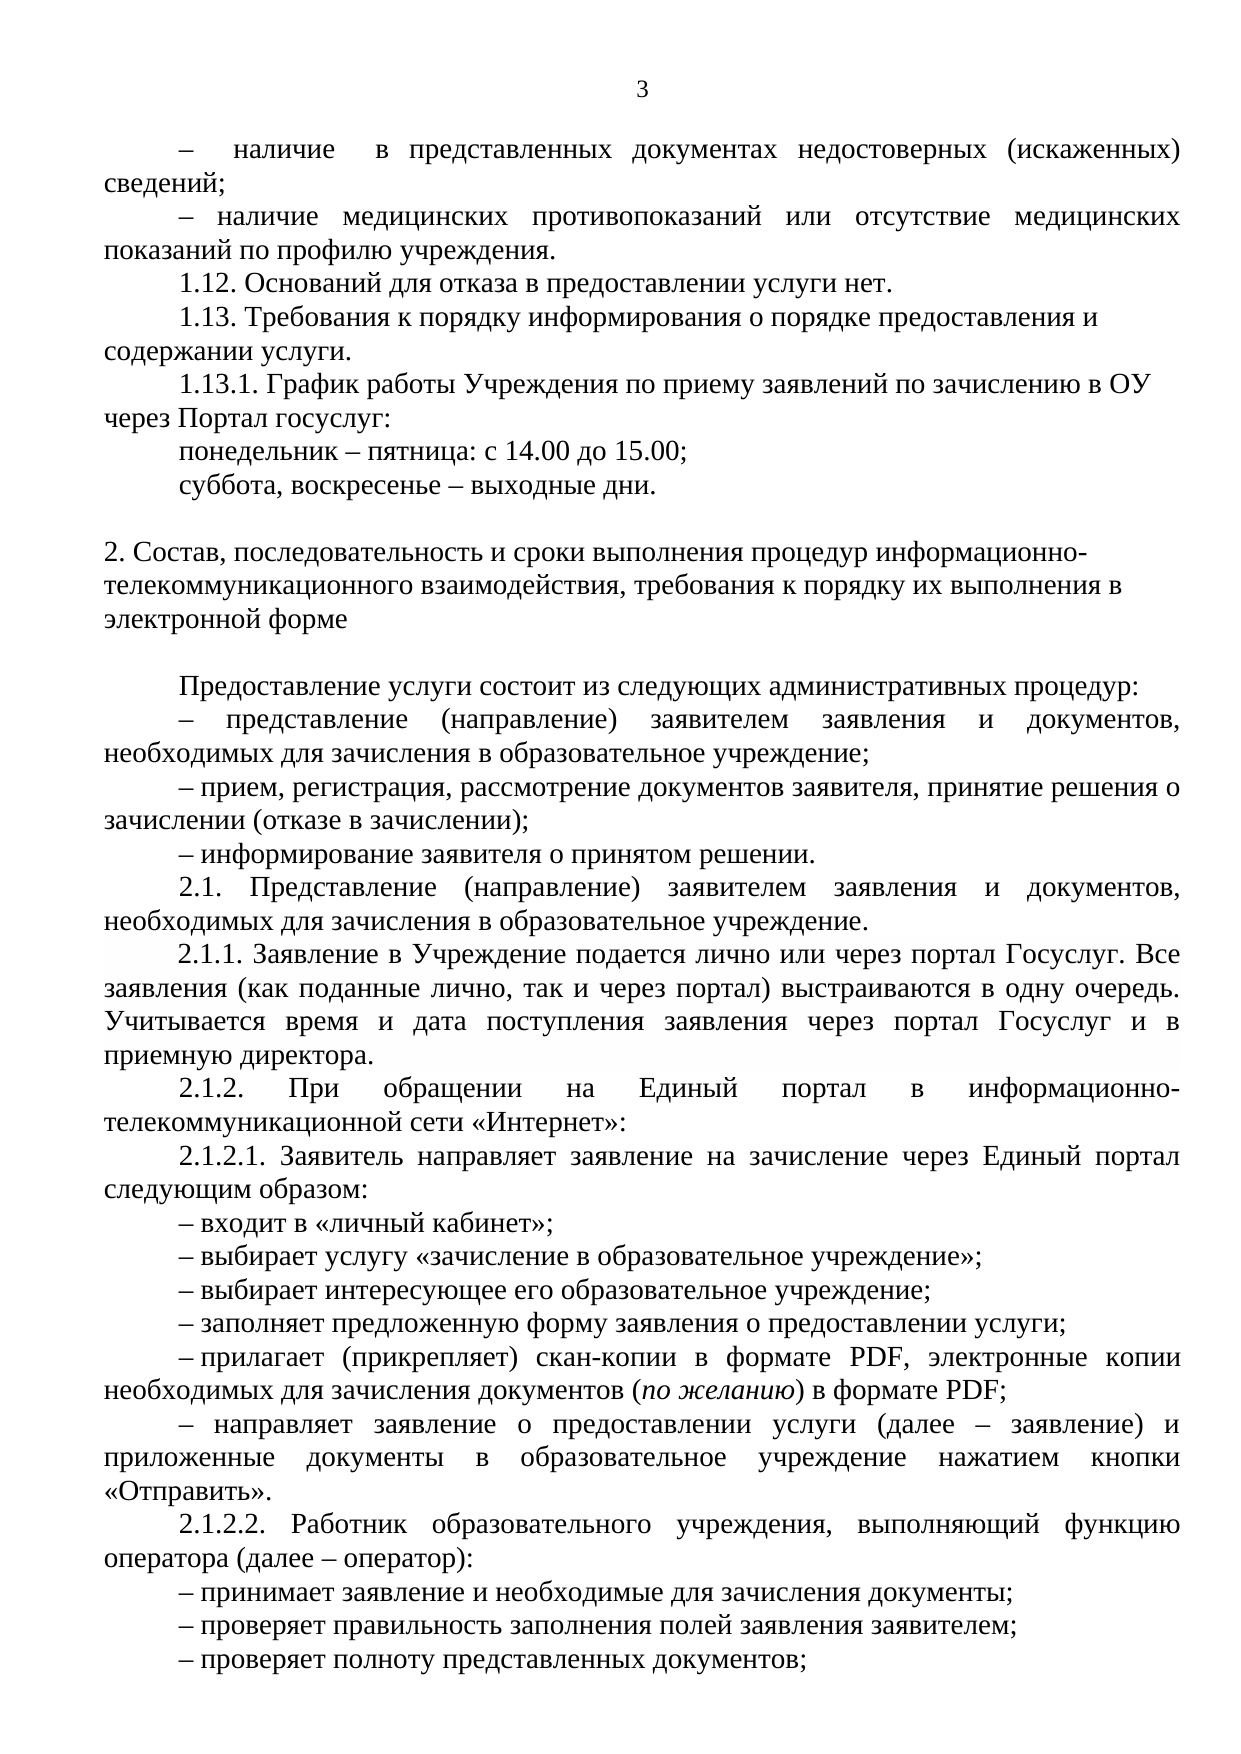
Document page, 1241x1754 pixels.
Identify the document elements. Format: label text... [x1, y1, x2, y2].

text 1.13.1. График работы Учреждения по приему заявлений по зачислению в ОУ через Портал госуслуг: [103, 366, 1181, 433]
text – проверяет полноту представленных документов; [103, 1641, 1181, 1674]
text – прилагает (прикрепляет) скан-копии в формате PDF, электронные копии необходимых для зачисления документов (по желанию) в формате PDF; [103, 1339, 1181, 1406]
text – проверяет правильность заполнения полей заявления заявителем; [103, 1607, 1181, 1641]
text – принимает заявление и необходимые для зачисления документы; [103, 1574, 1181, 1607]
text – представление (направление) заявителем заявления и документов, необходимых для зачисления в образовательное учреждение; [103, 702, 1181, 769]
text понедельник – пятница: с 14.00 до 15.00; [103, 433, 1181, 467]
text – выбирает интересующее его образовательное учреждение; [103, 1272, 1181, 1305]
text – направляет заявление о предоставлении услуги (далее – заявление) и приложенные документы в образовательное учреждение нажатием кнопки «Отправить». [103, 1406, 1181, 1507]
text 1.13. Требования к порядку информирования о порядке предоставления и содержании услуги. [103, 299, 1181, 366]
text 2.1.2.2. Работник образовательного учреждения, выполняющий функцию оператора (далее – оператор): [103, 1507, 1181, 1574]
text – информирование заявителя о принятом решении. [103, 836, 1181, 869]
text 1.12. Оснований для отказа в предоставлении услуги нет. [103, 266, 1181, 299]
text – прием, регистрация, рассмотрение документов заявителя, принятие решения о зачислении (отказе в зачислении); [103, 769, 1181, 836]
text 2.1.1. Заявление в Учреждение подается лично или через портал Госуслуг. Все заявления (как поданные лично, так и через портал) выстраиваются в одну очередь. Учитывается время и дата поступления заявления через портал Госуслуг и в приемную директора. [103, 936, 1181, 1071]
text 2.1. Представление (направление) заявителем заявления и документов, необходимых для зачисления в образовательное учреждение. [103, 869, 1181, 936]
text – выбирает услугу «зачисление в образовательное учреждение»; [103, 1238, 1181, 1272]
text 2.1.2. При обращении на Единый портал в информационно-телекоммуникационной сети «Интернет»: [103, 1071, 1181, 1138]
text Предоставление услуги состоит из следующих административных процедур: [103, 668, 1181, 702]
text – входит в «личный кабинет»; [103, 1205, 1181, 1238]
text 2.1.2.1. Заявитель направляет заявление на зачисление через Единый портал следующим образом: [103, 1138, 1181, 1205]
text – наличие медицинских противопоказаний или отсутствие медицинских показаний по профилю учреждения. [103, 198, 1181, 266]
text – наличие в представленных документах недостоверных (искаженных) сведений; [103, 131, 1181, 198]
text 2. Состав, последовательность и сроки выполнения процедур информационно-телекоммуникационного взаимодействия, требования к порядку их выполнения в электронной форме [103, 534, 1181, 634]
text суббота, воскресенье – выходные дни. [103, 467, 1181, 500]
text – заполняет предложенную форму заявления о предоставлении услуги; [103, 1305, 1181, 1339]
